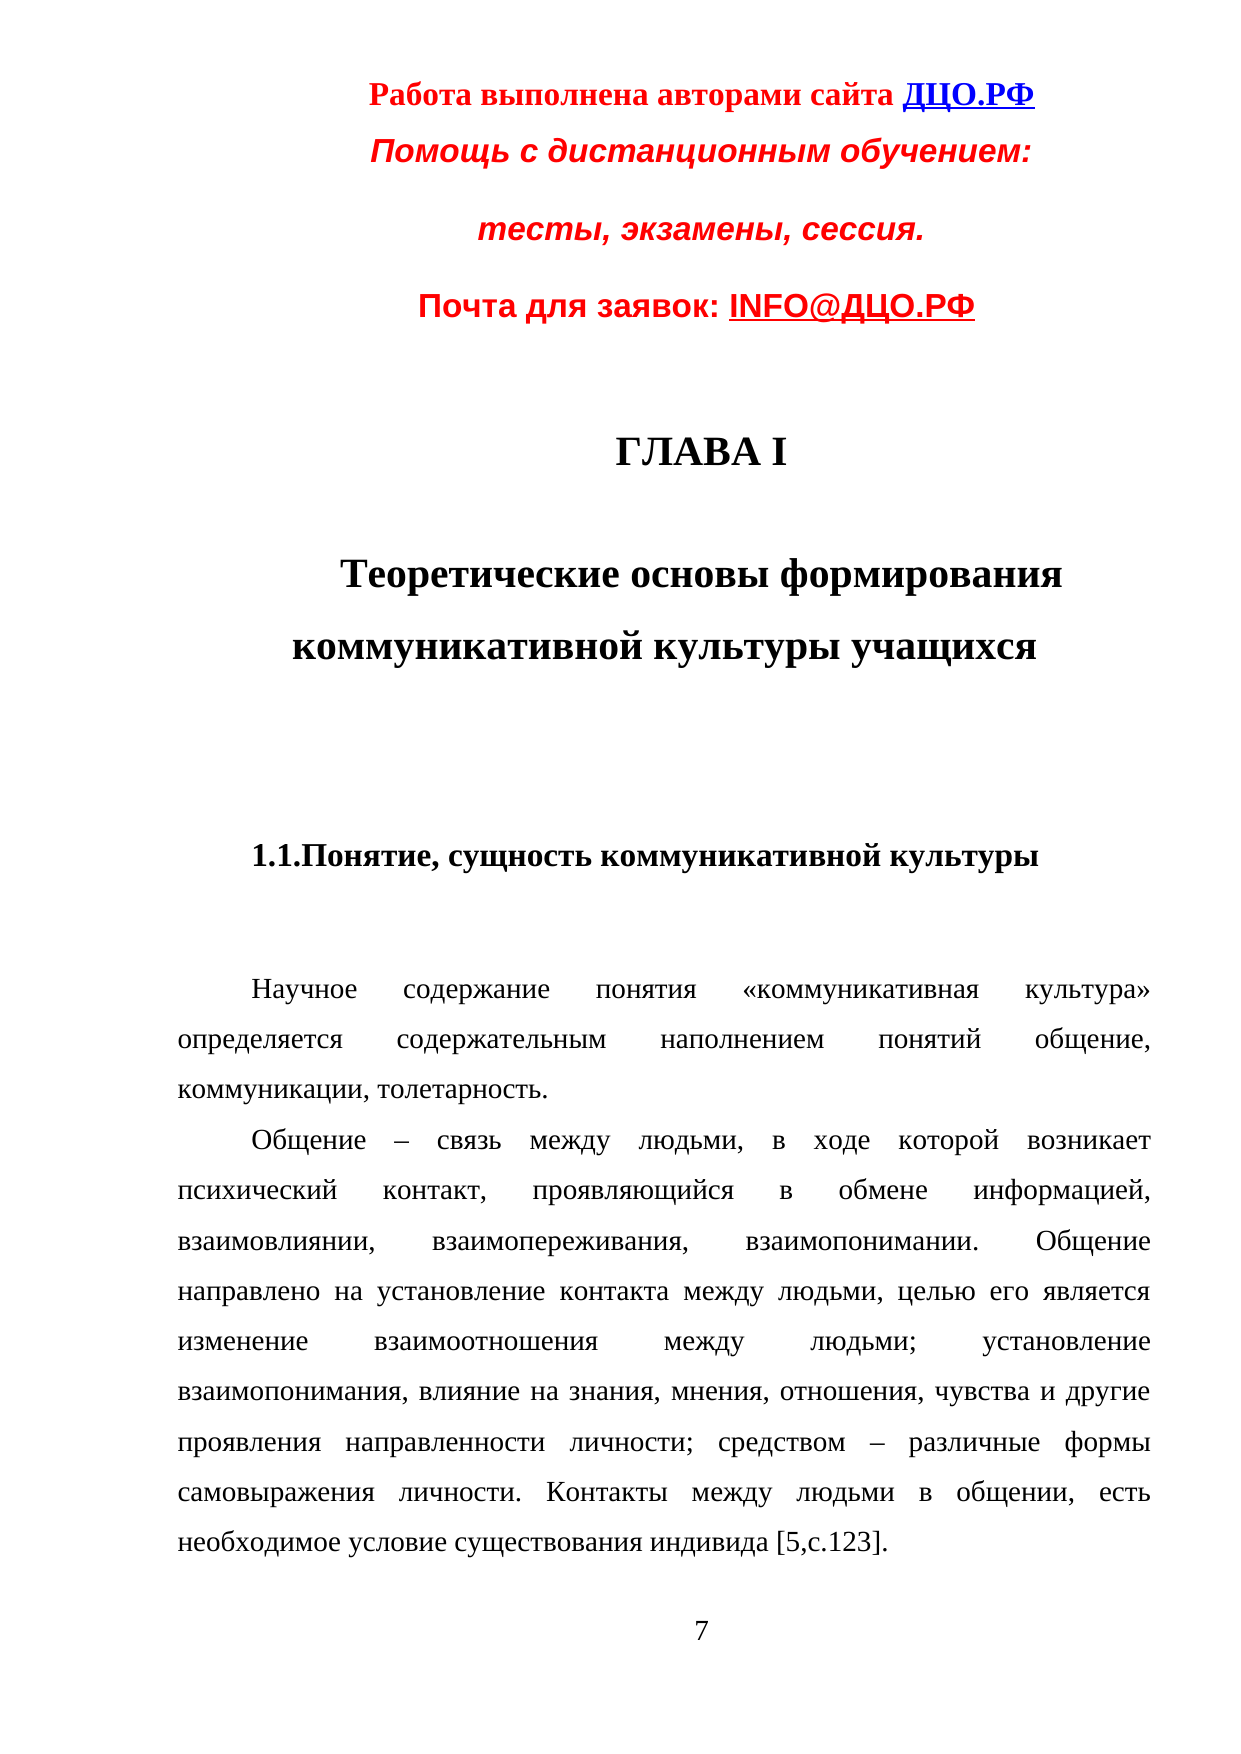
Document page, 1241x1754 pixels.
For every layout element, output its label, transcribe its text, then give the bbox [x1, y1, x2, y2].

subtitle ГЛАВА I [177, 427, 1152, 475]
text Научное содержание понятия «коммуникативная культура» определяется содержательным наполнением понятий общение, коммуникации, толетарность. [177, 971, 1152, 1105]
text Общение – связь между людьми, в ходе которой возникает психический контакт, проявляющийся в обмене информацией, взаимовлиянии, взаимопереживания, взаимопонимании. Общение направлено на установление контакта между людьми, целью его является изменение взаимоотношения между людьми; установление взаимопонимания, влияние на знания, мнения, отношения, чувства и другие проявления направленности личности; средством – различные формы самовыражения личности. Контакты между людьми в общении, есть необходимое условие существования индивида [5,с.123]. [177, 1122, 1152, 1558]
subtitle 1.1.Понятие, сущность коммуникативной культуры [177, 835, 1152, 873]
subtitle Теоретические основы формирования коммуникативной культуры учащихся [177, 549, 1152, 668]
